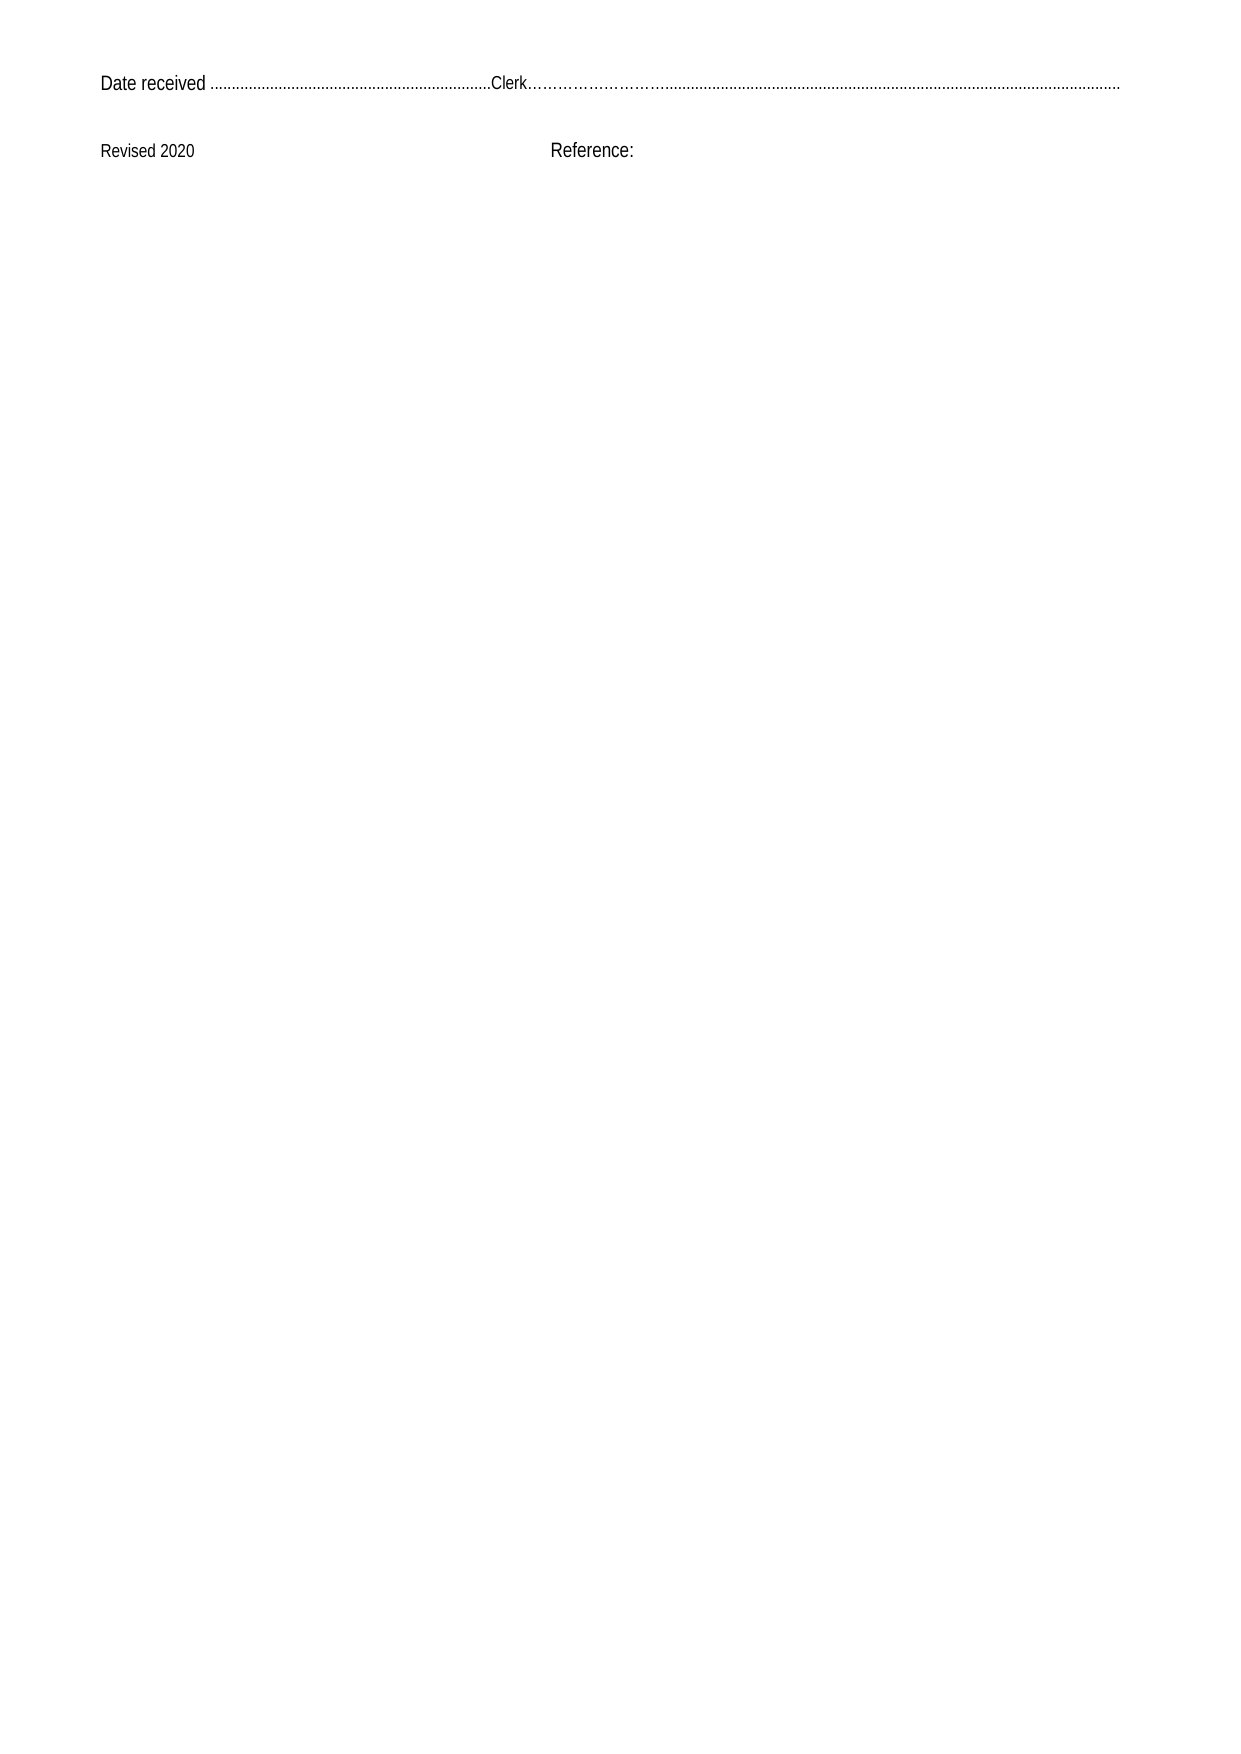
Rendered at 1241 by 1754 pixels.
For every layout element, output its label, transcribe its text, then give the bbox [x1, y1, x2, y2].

text Date received ..................................................................Clerk………………………........................................................................................................... [100, 71, 1140, 95]
text Revised 2020 Reference: [100, 138, 1140, 162]
